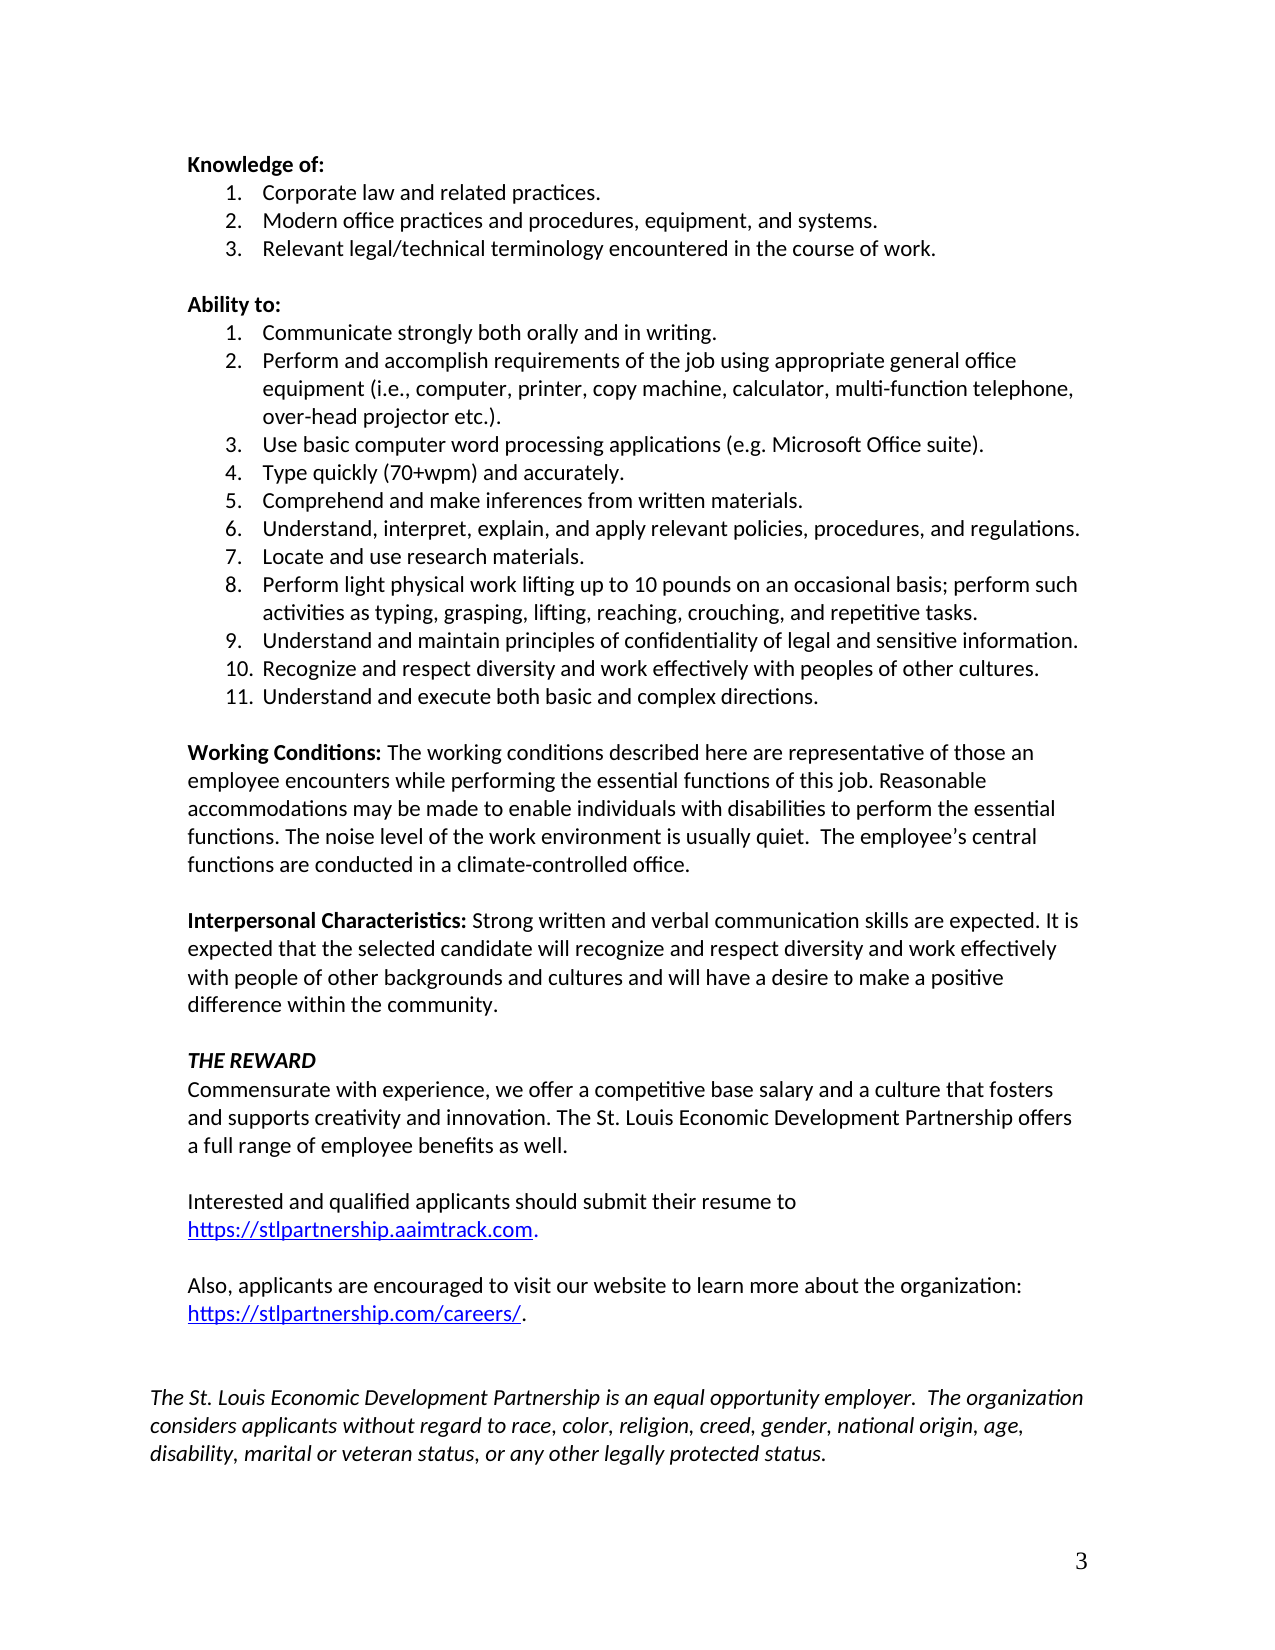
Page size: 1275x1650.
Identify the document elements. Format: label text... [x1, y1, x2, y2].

list Corporate law and related practices. [225, 178, 1087, 206]
list Understand and execute both basic and complex directions. [225, 682, 1087, 710]
list Locate and use research materials. [225, 542, 1087, 570]
text Commensurate with experience, we offer a competitive base salary and a culture that fosters and supports creativity and innovation. The St. Louis Economic Development Partnership offers a full range of employee benefits as well. [187, 1075, 1087, 1159]
list Modern office practices and procedures, equipment, and systems. [225, 206, 1087, 234]
list Perform light physical work lifting up to 10 pounds on an occasional basis; perform such activities as typing, grasping, lifting, reaching, crouching, and repetitive tasks. [225, 570, 1087, 626]
text Interested and qualified applicants should submit their resume to https://stlpartnership.aaimtrack.com. [187, 1187, 1087, 1243]
list Perform and accomplish requirements of the job using appropriate general office equipment (i.e., computer, printer, copy machine, calculator, multi-function telephone, over-head projector etc.). [225, 346, 1087, 430]
list Type quickly (70+wpm) and accurately. [225, 458, 1087, 486]
list Recognize and respect diversity and work effectively with peoples of other cultures. [225, 654, 1087, 682]
text Ability to: [187, 290, 1087, 318]
list Understand and maintain principles of confidentiality of legal and sensitive information. [225, 626, 1087, 654]
text THE REWARD [187, 1047, 1087, 1075]
text Knowledge of: [187, 150, 1087, 178]
list Use basic computer word processing applications (e.g. Microsoft Office suite). [225, 430, 1087, 458]
text Working Conditions: The working conditions described here are representative of those an employee encounters while performing the essential functions of this job. Reasonable accommodations may be made to enable individuals with disabilities to perform the essential functions. The noise level of the work environment is usually quiet. The employee’s central functions are conducted in a climate-controlled office. [187, 738, 1087, 878]
list Communicate strongly both orally and in writing. [225, 318, 1087, 346]
list Comprehend and make inferences from written materials. [225, 486, 1087, 514]
text Also, applicants are encouraged to visit our website to learn more about the organization: https://stlpartnership.com/careers/. [187, 1271, 1087, 1327]
text Interpersonal Characteristics: Strong written and verbal communication skills are expected. It is expected that the selected candidate will recognize and respect diversity and work effectively with people of other backgrounds and cultures and will have a desire to make a positive difference within the community. [187, 907, 1087, 1019]
list Relevant legal/technical terminology encountered in the course of work. [225, 234, 1087, 262]
list Understand, interpret, explain, and apply relevant policies, procedures, and regulations. [225, 514, 1087, 542]
text The St. Louis Economic Development Partnership is an equal opportunity employer. The organization considers applicants without regard to race, color, religion, creed, gender, national origin, age, disability, marital or veteran status, or any other legally protected status. [150, 1383, 1087, 1467]
